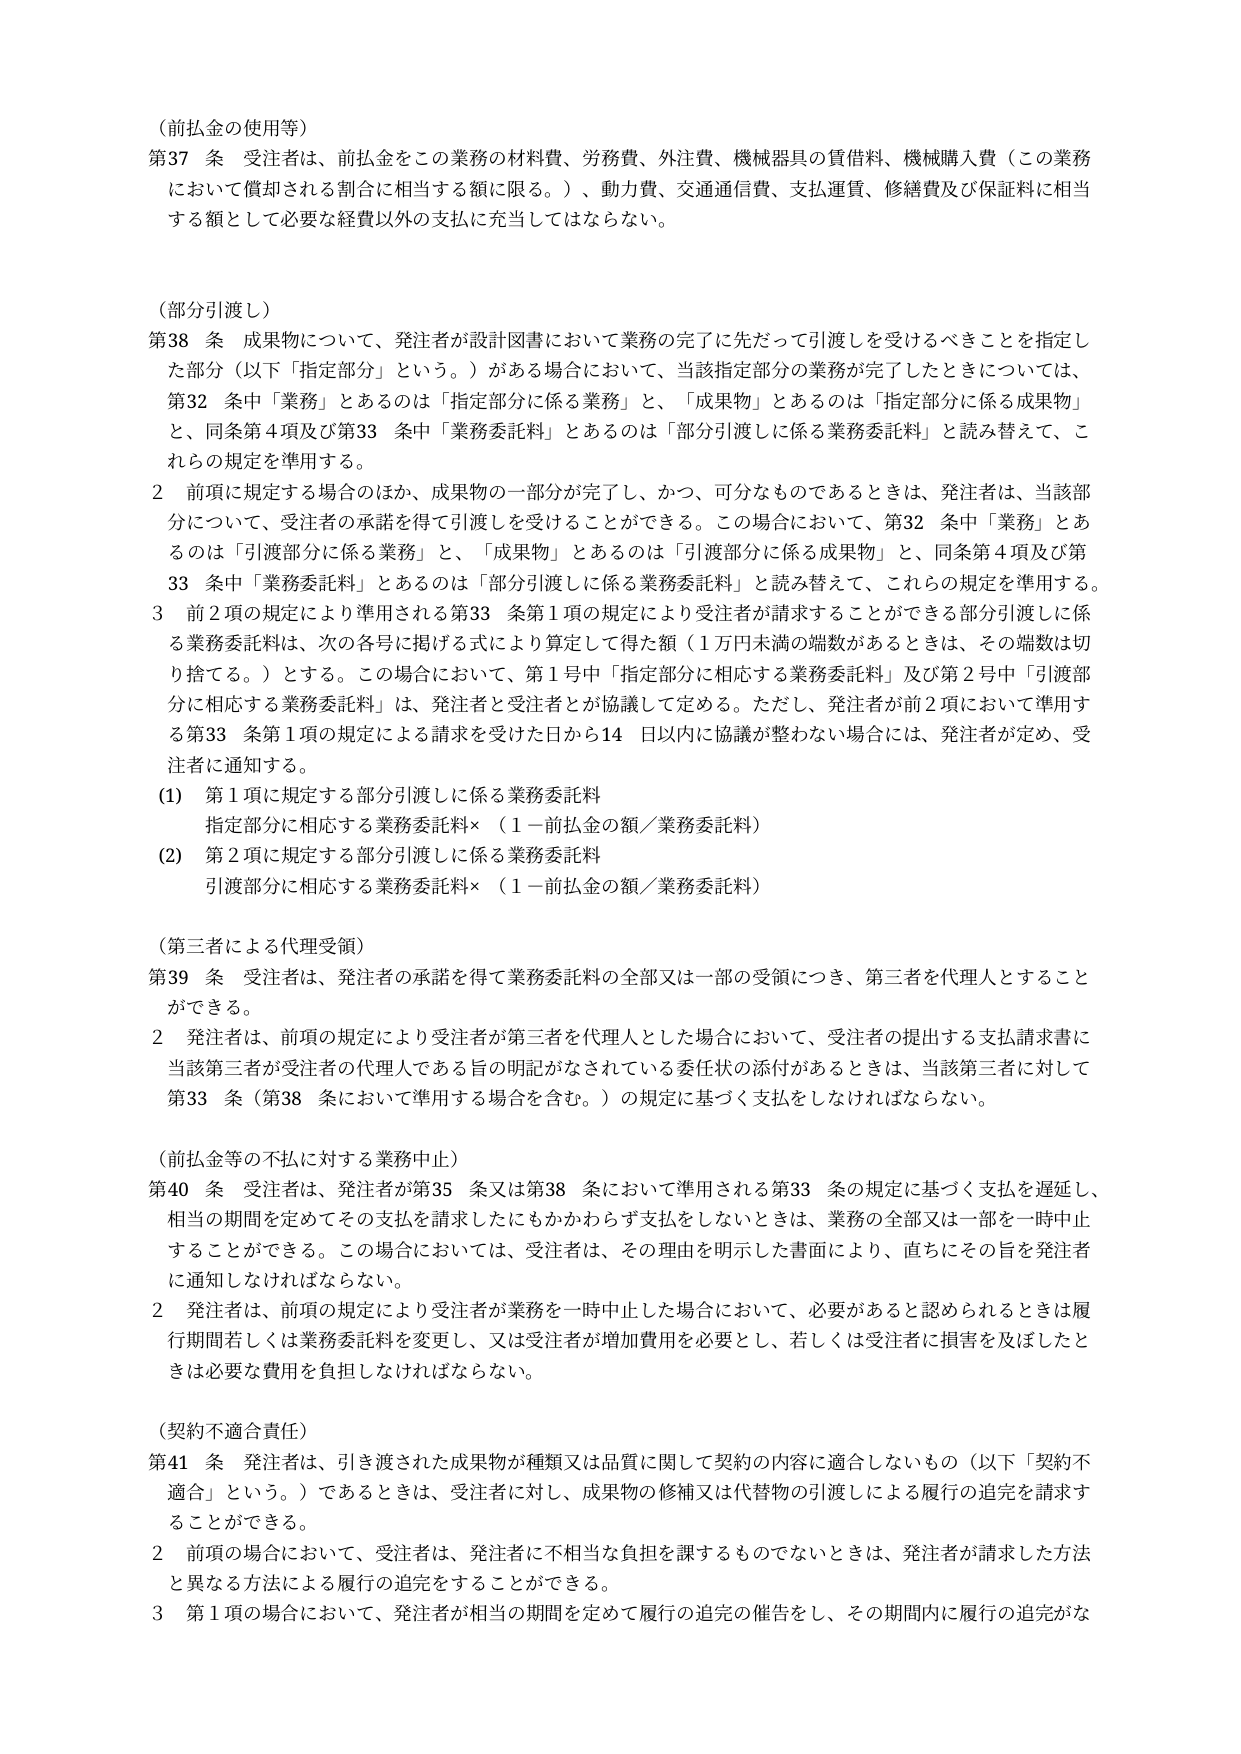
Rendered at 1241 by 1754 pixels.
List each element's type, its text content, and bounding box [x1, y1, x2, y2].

text ３ 前２項の規定により準用される第33条第１項の規定により受注者が請求することができる部分引渡しに係る業務委託料は、次の各号に掲げる式により算定して得た額（１万円未満の端数があるときは、その端数は切り捨てる。）とする。この場合において、第１号中「指定部分に相応する業務委託料」及び第２号中「引渡部分に相応する業務委託料」は、発注者と受注者とが協議して定める。ただし、発注者が前２項において準用する第33条第１項の規定による請求を受けた日から14日以内に協議が整わない場合には、発注者が定め、受注者に通知する。 [149, 597, 1091, 779]
text 第37条 受注者は、前払金をこの業務の材料費、労務費、外注費、機械器具の賃借料、機械購入費（この業務において償却される割合に相当する額に限る。）、動力費、交通通信費、支払運賃、修繕費及び保証料に相当する額として必要な経費以外の支払に充当してはならない。 [149, 142, 1091, 233]
text ２ 発注者は、前項の規定により受注者が第三者を代理人とした場合において、受注者の提出する支払請求書に当該第三者が受注者の代理人である旨の明記がなされている委任状の添付があるときは、当該第三者に対して第33条（第38条において準用する場合を含む。）の規定に基づく支払をしなければならない。 [149, 1022, 1091, 1112]
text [149, 1597, 1091, 1628]
text （第三者による代理受領） [149, 931, 1091, 961]
text (1) 第１項に規定する部分引渡しに係る業務委託料 [149, 779, 1091, 809]
text (2) 第２項に規定する部分引渡しに係る業務委託料 [149, 840, 1091, 870]
text （前払金の使用等） [149, 112, 1091, 142]
text （部分引渡し） [149, 294, 1091, 324]
text ２ 発注者は、前項の規定により受注者が業務を一時中止した場合において、必要があると認められるときは履行期間若しくは業務委託料を変更し、又は受注者が増加費用を必要とし、若しくは受注者に損害を及ぼしたときは必要な費用を負担しなければならない。 [149, 1294, 1091, 1385]
text 引渡部分に相応する業務委託料×（１－前払金の額／業務委託料） [149, 870, 1091, 900]
text 第38条 成果物について、発注者が設計図書において業務の完了に先だって引渡しを受けるべきことを指定した部分（以下「指定部分」という。）がある場合において、当該指定部分の業務が完了したときについては、第32条中「業務」とあるのは「指定部分に係る業務」と、「成果物」とあるのは「指定部分に係る成果物」と、同条第４項及び第33条中「業務委託料」とあるのは「部分引渡しに係る業務委託料」と読み替えて、これらの規定を準用する。 [149, 324, 1091, 476]
text 第41条 発注者は、引き渡された成果物が種類又は品質に関して契約の内容に適合しないもの（以下「契約不適合」という。）であるときは、受注者に対し、成果物の修補又は代替物の引渡しによる履行の追完を請求することができる。 [149, 1446, 1091, 1537]
text ２ 前項の場合において、受注者は、発注者に不相当な負担を課するものでないときは、発注者が請求した方法と異なる方法による履行の追完をすることができる。 [149, 1537, 1091, 1597]
text （前払金等の不払に対する業務中止） [149, 1143, 1091, 1173]
text ２ 前項に規定する場合のほか、成果物の一部分が完了し、かつ、可分なものであるときは、発注者は、当該部分について、受注者の承諾を得て引渡しを受けることができる。この場合において、第32条中「業務」とあるのは「引渡部分に係る業務」と、「成果物」とあるのは「引渡部分に係る成果物」と、同条第４項及び第33条中「業務委託料」とあるのは「部分引渡しに係る業務委託料」と読み替えて、これらの規定を準用する。 [149, 476, 1091, 597]
text 第40条 受注者は、発注者が第35条又は第38条において準用される第33条の規定に基づく支払を遅延し、相当の期間を定めてその支払を請求したにもかかわらず支払をしないときは、業務の全部又は一部を一時中止することができる。この場合においては、受注者は、その理由を明示した書面により、直ちにその旨を発注者に通知しなければならない。 [149, 1173, 1091, 1294]
text 指定部分に相応する業務委託料×（１－前払金の額／業務委託料） [149, 809, 1091, 840]
text （契約不適合責任） [149, 1416, 1091, 1446]
text 第39条 受注者は、発注者の承諾を得て業務委託料の全部又は一部の受領につき、第三者を代理人とすることができる。 [149, 961, 1091, 1022]
